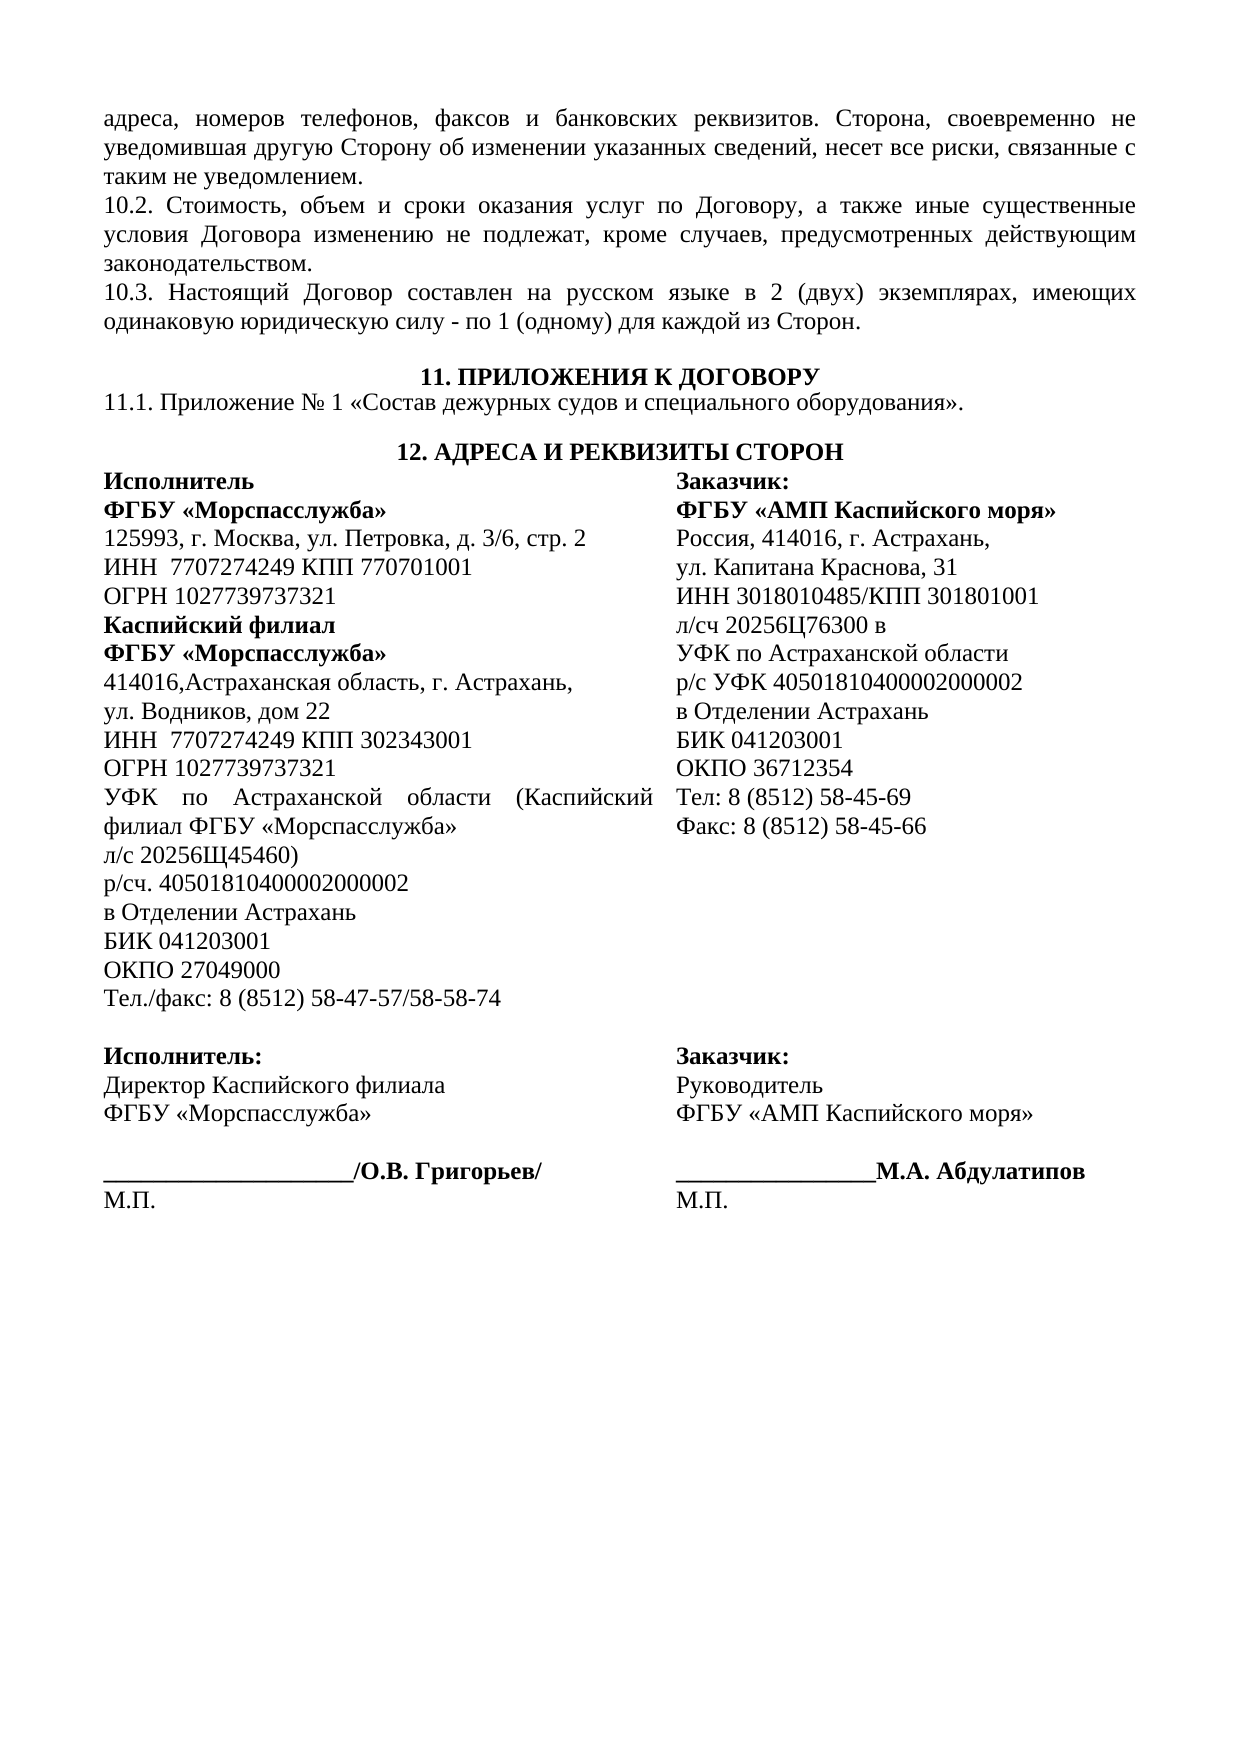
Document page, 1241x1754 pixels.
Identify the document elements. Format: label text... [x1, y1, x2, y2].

text 10.2. Стоимость, объем и сроки оказания услуг по Договору, а также иные существенные условия Договора изменению не подлежат, кроме случаев, предусмотренных действующим законодательством. [103, 190, 1137, 277]
table_cell Заказчик: Руководитель ФГБУ «АМП Каспийского моря» ________________М.А. Абдулатипов М.П. [665, 1041, 1163, 1213]
text 12. АДРЕСА И РЕКВИЗИТЫ СТОРОН [103, 439, 1137, 466]
table_header Исполнитель ФГБУ «Морспасслужба» 125993, г. Москва, ул. Петровка, д. 3/6, стр. 2 ИНН 7707274249 КПП 770701001 ОГРН 1027739737321 Каспийский филиал ФГБУ «Морспасслужба» 414016,Астраханская область, г. Астрахань, ул. Водников, дом 22 ИНН 7707274249 КПП 302343001 ОГРН 1027739737321 УФК по Астраханской области (Каспийский филиал ФГБУ «Морспасслужба» л/с 20256Щ45460) р/сч. 40501810400002000002 в Отделении Астрахань БИК 041203001 ОКПО 27049000 Тел./факс: 8 (8512) 58-47-57/58-58-74 [92, 466, 664, 1041]
text 10.3. Настоящий Договор составлен на русском языке в 2 (двух) экземплярах, имеющих одинаковую юридическую силу - по 1 (одному) для каждой из Сторон. [103, 277, 1137, 335]
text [103, 103, 1137, 190]
text 11.1. Приложение № 1 «Состав дежурных судов и специального оборудования». [103, 391, 1137, 415]
text 11. ПРИЛОЖЕНИЯ К ДОГОВОРУ [103, 364, 1137, 391]
table_cell Исполнитель: Директор Каспийского филиала ФГБУ «Морспасслужба» ____________________/О.В. Григорьев/ М.П. [92, 1041, 664, 1213]
table_header Заказчик: ФГБУ «АМП Каспийского моря» Россия, 414016, г. Астрахань, ул. Капитана Краснова, 31 ИНН 3018010485/КПП 301801001 л/сч 20256Ц76300 в УФК по Астраханской области р/с УФК 40501810400002000002 в Отделении Астрахань БИК 041203001 ОКПО 36712354 Тел: 8 (8512) 58-45-69 Факс: 8 (8512) 58-45-66 [665, 466, 1192, 1041]
